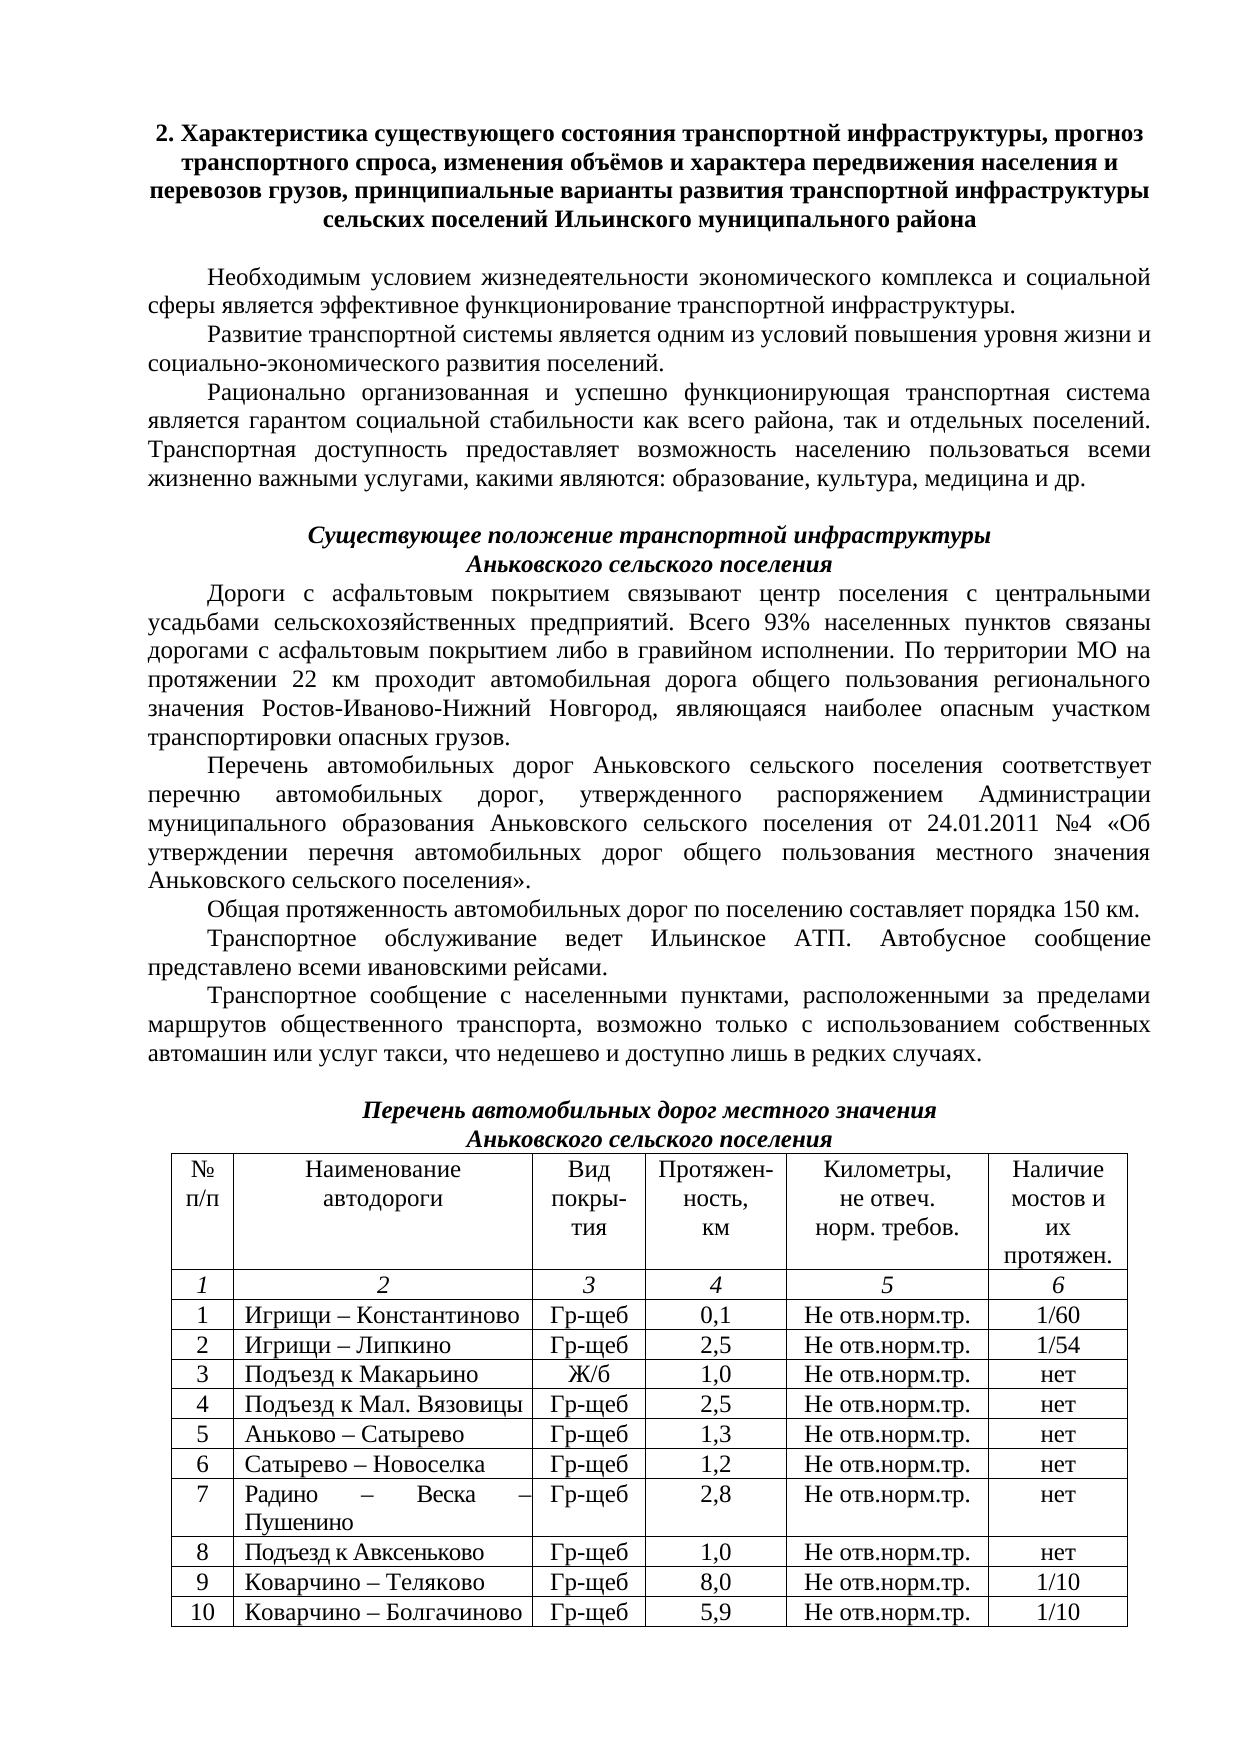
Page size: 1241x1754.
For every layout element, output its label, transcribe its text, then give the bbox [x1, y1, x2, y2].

table_cell Сатырево – Новоселка [234, 1449, 532, 1478]
text Необходимым условием жизнедеятельности экономического комплекса и социальной сферы является эффективное функционирование транспортной инфраструктуры. [148, 262, 1152, 319]
table_cell 9 [172, 1567, 233, 1596]
table_cell 8,0 [646, 1567, 786, 1596]
table_cell Игрищи – Липкино [234, 1330, 532, 1358]
table_cell Не отв.норм.тр. [787, 1449, 988, 1478]
table_cell 5,9 [646, 1597, 786, 1626]
text Перечень автомобильных дорог Аньковского сельского поселения соответствует перечню автомобильных дорог, утвержденного распоряжением Администрации муниципального образования Аньковского сельского поселения от 24.01.2011 №4 «Об утверждении перечня автомобильных дорог общего пользования местного значения Аньковского сельского поселения». [148, 751, 1152, 894]
table_cell 1/60 [989, 1300, 1127, 1329]
table_cell Подъезд к Макарьино [234, 1360, 532, 1388]
table_cell 1 [172, 1300, 233, 1329]
table_cell Ж/б [533, 1360, 645, 1388]
table_cell нет [989, 1479, 1127, 1536]
table_cell 6 [989, 1270, 1127, 1299]
table_cell 3 [172, 1360, 233, 1388]
table_cell Гр-щеб [533, 1449, 645, 1478]
table_cell Коварчино – Болгачиново [234, 1597, 532, 1626]
table_cell Гр-щеб [533, 1419, 645, 1448]
text Рационально организованная и успешно функционирующая транспортная система является гарантом социальной стабильности как всего района, так и отдельных поселений. Транспортная доступность предоставляет возможность населению пользоваться всеми жизненно важными услугами, какими являются: образование, культура, медицина и др. [148, 377, 1152, 492]
table_cell 2,5 [646, 1330, 786, 1358]
table_cell Подъезд к Авксеньково [234, 1537, 532, 1566]
table_header Километры, не отвеч. норм. требов. [787, 1154, 988, 1269]
table_cell Гр-щеб [533, 1567, 645, 1596]
table_cell Не отв.норм.тр. [787, 1389, 988, 1418]
table_cell 4 [172, 1389, 233, 1418]
table_cell нет [989, 1389, 1127, 1418]
table_cell 1,3 [646, 1419, 786, 1448]
table_cell 2,8 [646, 1479, 786, 1536]
table_cell нет [989, 1419, 1127, 1448]
table_cell Гр-щеб [533, 1537, 645, 1566]
table_cell Гр-щеб [533, 1330, 645, 1358]
table_header Наличие мостов и их протяжен. [989, 1154, 1127, 1269]
table_header Протяжен- ность, км [646, 1154, 786, 1269]
table_cell 1,2 [646, 1449, 786, 1478]
table_cell 1/10 [989, 1597, 1127, 1626]
table_cell Не отв.норм.тр. [787, 1360, 988, 1388]
table_cell Гр-щеб [533, 1300, 645, 1329]
table_cell нет [989, 1360, 1127, 1388]
table_cell нет [989, 1449, 1127, 1478]
text Аньковского сельского поселения [148, 1124, 1152, 1153]
table_cell 4 [646, 1270, 786, 1299]
text Транспортное сообщение с населенными пунктами, расположенными за пределами маршрутов общественного транспорта, возможно только с использованием собственных автомашин или услуг такси, что недешево и доступно лишь в редких случаях. [148, 981, 1152, 1067]
table_cell Не отв.норм.тр. [787, 1567, 988, 1596]
table_cell Гр-щеб [533, 1389, 645, 1418]
table_cell Игрищи – Константиново [234, 1300, 532, 1329]
table_cell нет [989, 1537, 1127, 1566]
table_cell Не отв.норм.тр. [787, 1597, 988, 1626]
table_cell 0,1 [646, 1300, 786, 1329]
table_cell 6 [172, 1449, 233, 1478]
table_cell Аньково – Сатырево [234, 1419, 532, 1448]
table_cell Гр-щеб [533, 1479, 645, 1536]
text Развитие транспортной системы является одним из условий повышения уровня жизни и социально-экономического развития поселений. [148, 319, 1152, 377]
table_cell Не отв.норм.тр. [787, 1419, 988, 1448]
table_cell Не отв.норм.тр. [787, 1537, 988, 1566]
text Дороги с асфальтовым покрытием связывают центр поселения с центральными усадьбами сельскохозяйственных предприятий. Всего 93% населенных пунктов связаны дорогами с асфальтовым покрытием либо в гравийном исполнении. По территории МО на протяжении 22 км проходит автомобильная дорога общего пользования регионального значения Ростов-Иваново-Нижний Новгород, являющаяся наиболее опасным участком транспортировки опасных грузов. [148, 578, 1152, 751]
table_cell 2,5 [646, 1389, 786, 1418]
text Транспортное обслуживание ведет Ильинское АТП. Автобусное сообщение представлено всеми ивановскими рейсами. [148, 923, 1152, 981]
table_cell 1,0 [646, 1360, 786, 1388]
table_cell 7 [172, 1479, 233, 1536]
table_cell Не отв.норм.тр. [787, 1300, 988, 1329]
table_cell 1/10 [989, 1567, 1127, 1596]
table_cell 2 [234, 1270, 532, 1299]
table_cell 5 [172, 1419, 233, 1448]
table_header Наименование автодороги [234, 1154, 532, 1269]
table_cell Гр-щеб [533, 1597, 645, 1626]
text 2. Характеристика существующего состояния транспортной инфраструктуры, прогноз транспортного спроса, изменения объёмов и характера передвижения населения и перевозов грузов, принципиальные варианты развития транспортной инфраструктуры сельских поселений Ильинского муниципального района [148, 118, 1152, 233]
table_header Вид покры- тия [533, 1154, 645, 1269]
table_cell Радино – Веска – Пушенино [234, 1479, 532, 1536]
table_header № п/п [172, 1154, 233, 1269]
table_cell 2 [172, 1330, 233, 1358]
text Аньковского сельского поселения [148, 549, 1152, 578]
table_cell 10 [172, 1597, 233, 1626]
table_cell 1,0 [646, 1537, 786, 1566]
table_cell Не отв.норм.тр. [787, 1479, 988, 1536]
table_cell 5 [787, 1270, 988, 1299]
table_cell 8 [172, 1537, 233, 1566]
table_cell 1 [172, 1270, 233, 1299]
text Общая протяженность автомобильных дорог по поселению составляет порядка 150 км. [148, 894, 1152, 923]
table_cell 1/54 [989, 1330, 1127, 1358]
table_cell 3 [533, 1270, 645, 1299]
text Перечень автомобильных дорог местного значения [148, 1096, 1152, 1124]
table_cell Не отв.норм.тр. [787, 1330, 988, 1358]
table_cell Подъезд к Мал. Вязовицы [234, 1389, 532, 1418]
table_cell Коварчино – Теляково [234, 1567, 532, 1596]
text Существующее положение транспортной инфраструктуры [148, 521, 1152, 549]
